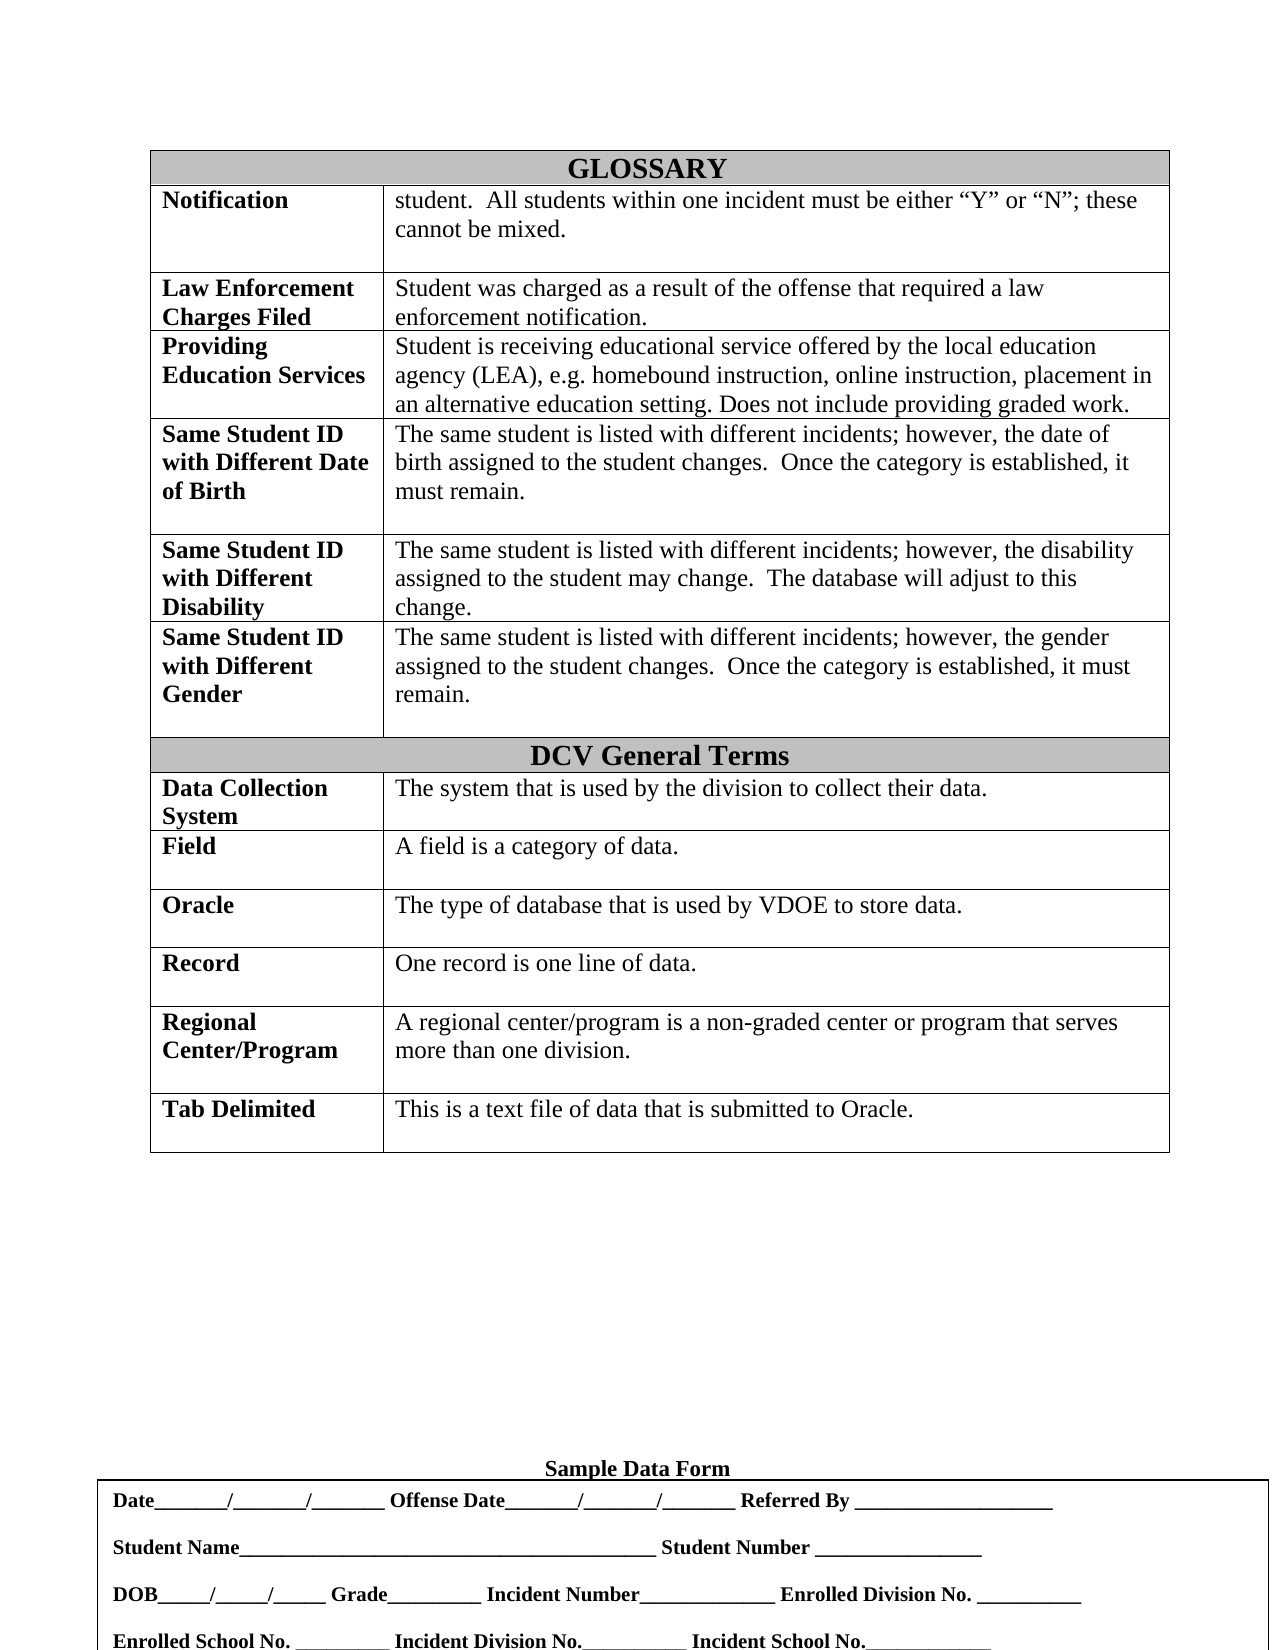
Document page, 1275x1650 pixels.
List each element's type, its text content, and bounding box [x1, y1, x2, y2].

table_header GLOSSARY [151, 151, 1169, 184]
table_cell The same student is listed with different incidents; however, the date of birth assigned to the student changes. Once the category is established, it must remain. [384, 419, 1169, 534]
table_cell The same student is listed with different incidents; however, the disability assigned to the student may change. The database will adjust to this change. [384, 535, 1169, 621]
table_cell A regional center/program is a non-graded center or program that serves more than one division. [384, 1007, 1169, 1093]
table_cell Student is receiving educational service offered by the local education agency (LEA), e.g. homebound instruction, online instruction, placement in an alternative education setting. Does not include providing graded work. [384, 331, 1169, 418]
table_cell Law Enforcement Charges Filed [151, 273, 383, 330]
table_cell The type of database that is used by VDOE to store data. [384, 890, 1169, 947]
table_cell Same Student ID with Different Disability [151, 535, 383, 621]
table_cell Regional Center/Program [151, 1007, 383, 1093]
table_cell Providing Education Services [151, 331, 383, 418]
table_cell Oracle [151, 890, 383, 947]
table_cell Data Collection System [151, 773, 383, 830]
table_cell Law Enforcement Notification [151, 186, 383, 272]
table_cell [384, 186, 1169, 272]
table_cell The system that is used by the division to collect their data. [384, 773, 1169, 830]
table_cell The same student is listed with different incidents; however, the gender assigned to the student changes. Once the category is established, it must remain. [384, 622, 1169, 737]
table_cell One record is one line of data. [384, 948, 1169, 1006]
table_cell This is a text file of data that is submitted to Oracle. [384, 1094, 1169, 1152]
table_cell Field [151, 831, 383, 889]
table_cell DCV General Terms [151, 738, 1169, 772]
table_cell Same Student ID with Different Date of Birth [151, 419, 383, 534]
text Sample Data Form [150, 1454, 1125, 1479]
table_cell A field is a category of data. [384, 831, 1169, 889]
table_cell Student was charged as a result of the offense that required a law enforcement notification. [384, 273, 1169, 330]
table_cell Record [151, 948, 383, 1006]
table_cell Same Student ID with Different Gender [151, 622, 383, 737]
table_cell Tab Delimited [151, 1094, 383, 1152]
